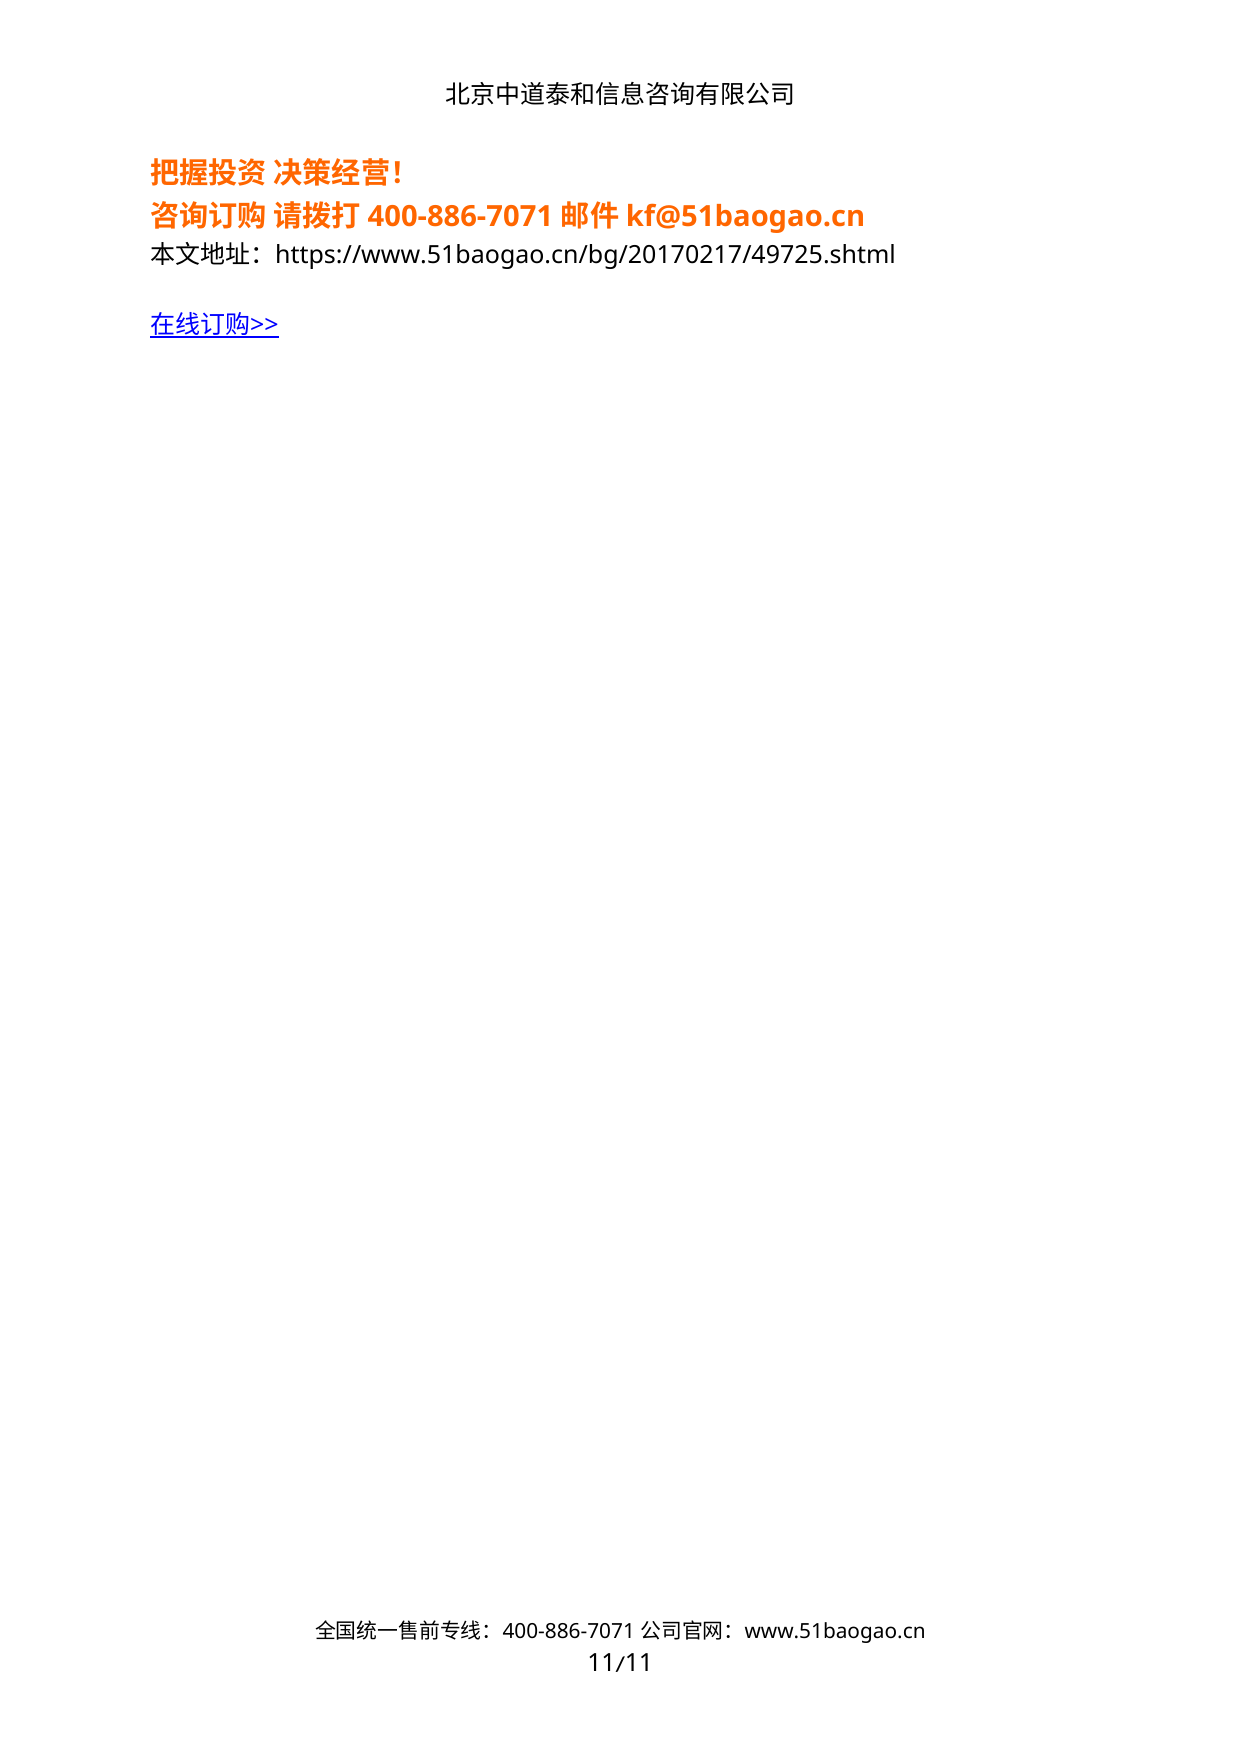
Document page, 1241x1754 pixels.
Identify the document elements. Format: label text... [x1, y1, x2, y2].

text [150, 150, 1090, 271]
text 在线订购>> [150, 271, 1090, 341]
